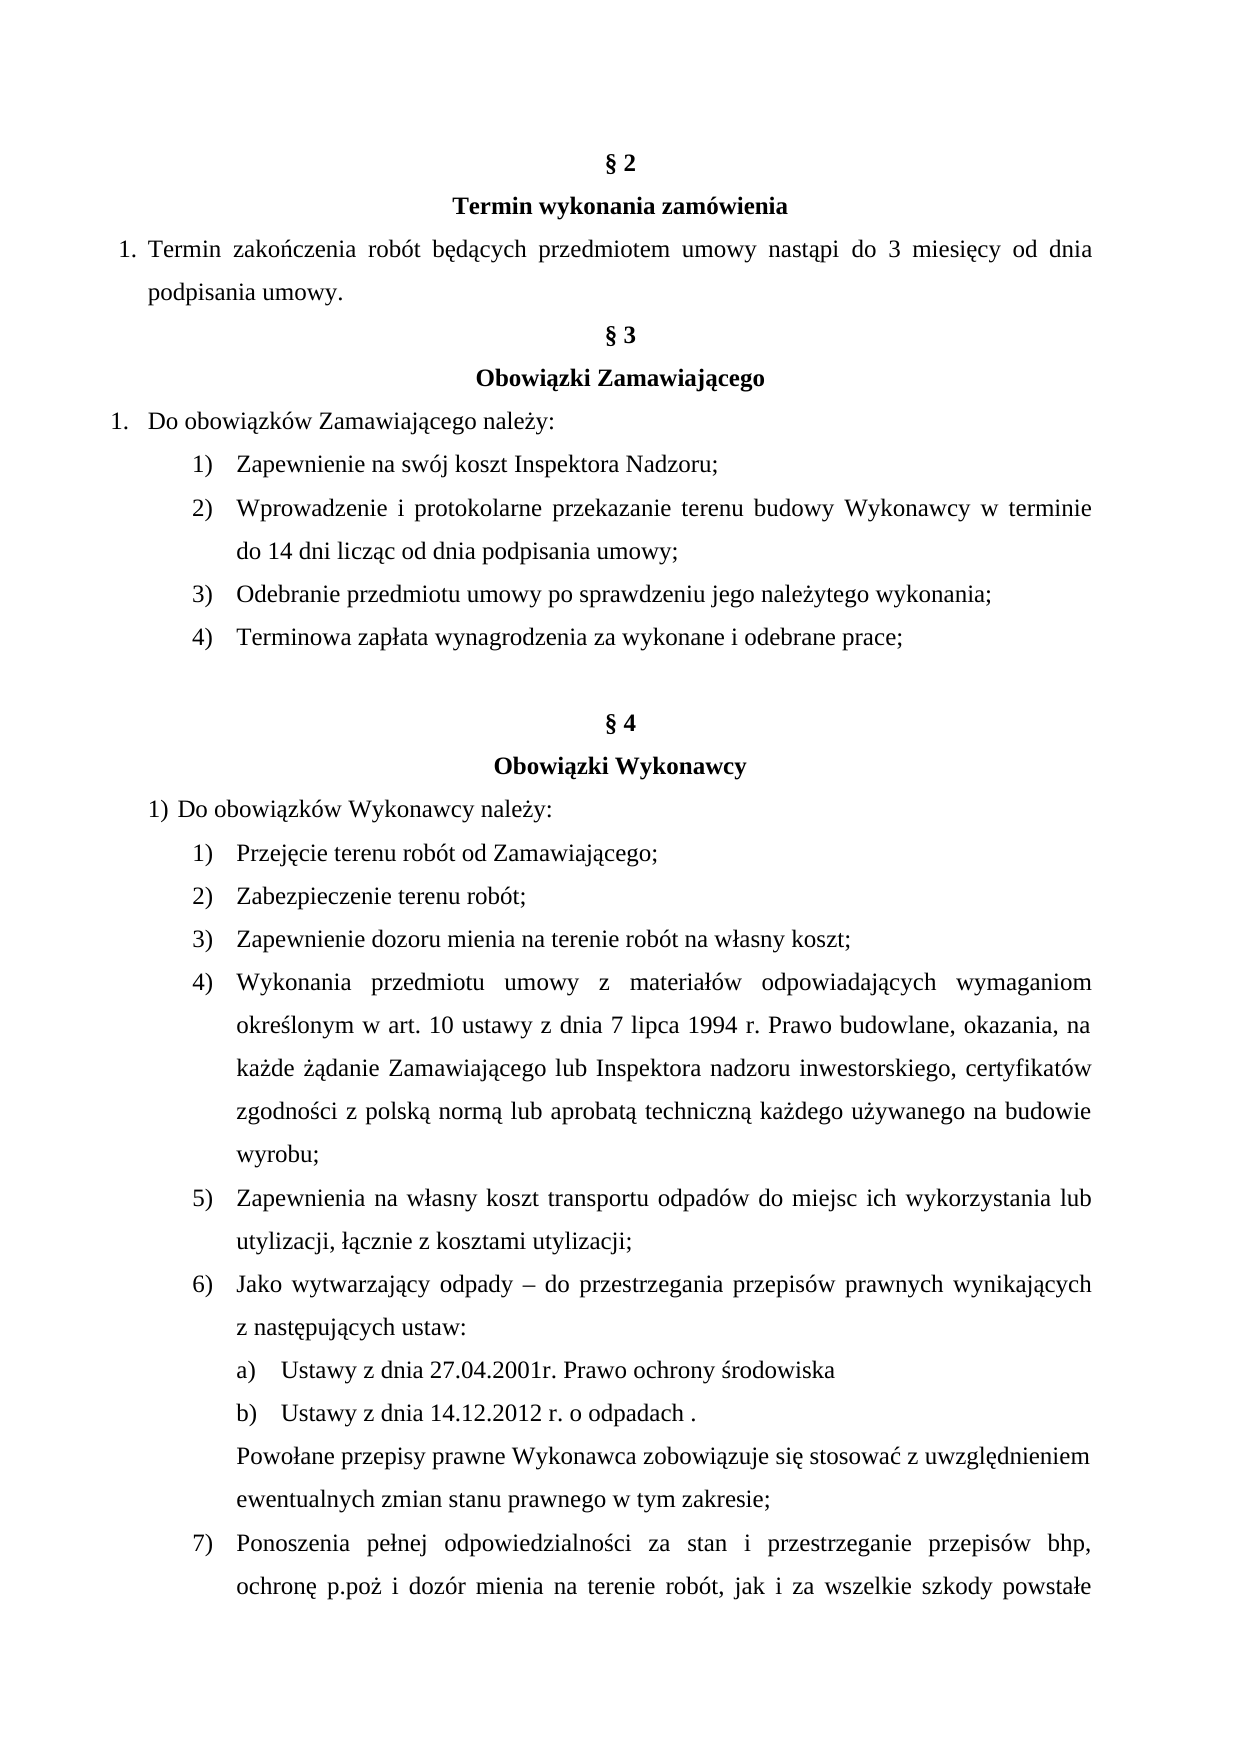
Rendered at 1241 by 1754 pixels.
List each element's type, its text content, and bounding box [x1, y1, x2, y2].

text Obowiązki Wykonawcy [148, 751, 1093, 780]
list Przejęcie terenu robót od Zamawiającego; [192, 838, 1093, 866]
list Zapewnienia na własny koszt transportu odpadów do miejsc ich wykorzystania lub utylizacji, łącznie z kosztami utylizacji; [192, 1183, 1093, 1254]
list Zapewnienie na swój koszt Inspektora Nadzoru; [192, 449, 1093, 478]
list Do obowiązków Wykonawcy należy: [148, 794, 1093, 823]
list Wykonania przedmiotu umowy z materiałów odpowiadających wymaganiom określonym w art. 10 ustawy z dnia 7 lipca 1994 r. Prawo budowlane, okazania, na każde żądanie Zamawiającego lub Inspektora nadzoru inwestorskiego, certyfikatów zgodności z polską normą lub aprobatą techniczną każdego używanego na budowie wyrobu; [192, 967, 1093, 1168]
list Wprowadzenie i protokolarne przekazanie terenu budowy Wykonawcy w terminie do 14 dni licząc od dnia podpisania umowy; [192, 493, 1093, 564]
list Zabezpieczenie terenu robót; [192, 881, 1093, 909]
text § 2 [148, 148, 1093, 176]
text Powołane przepisy prawne Wykonawca zobowiązuje się stosować z uwzględnieniem ewentualnych zmian stanu prawnego w tym zakresie; [236, 1441, 1093, 1513]
list Do obowiązków Zamawiającego należy: [110, 406, 1093, 435]
text Termin wykonania zamówienia [148, 191, 1093, 219]
list Odebranie przedmiotu umowy po sprawdzeniu jego należytego wykonania; [192, 579, 1093, 608]
text § 3 [148, 320, 1093, 349]
list Termin zakończenia robót będących przedmiotem umowy nastąpi do 3 miesięcy od dnia podpisania umowy. [118, 234, 1093, 306]
list Zapewnienie dozoru mienia na terenie robót na własny koszt; [192, 924, 1093, 953]
list Jako wytwarzający odpady – do przestrzegania przepisów prawnych wynikających z następujących ustaw: [192, 1269, 1093, 1341]
text Obowiązki Zamawiającego [148, 363, 1093, 392]
list Ustawy z dnia 27.04.2001r. Prawo ochrony środowiska [236, 1355, 1093, 1384]
text § 4 [148, 708, 1093, 737]
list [192, 1528, 1093, 1599]
list Terminowa zapłata wynagrodzenia za wykonane i odebrane prace; [192, 622, 1093, 651]
list Ustawy z dnia 14.12.2012 r. o odpadach . [236, 1398, 1093, 1427]
